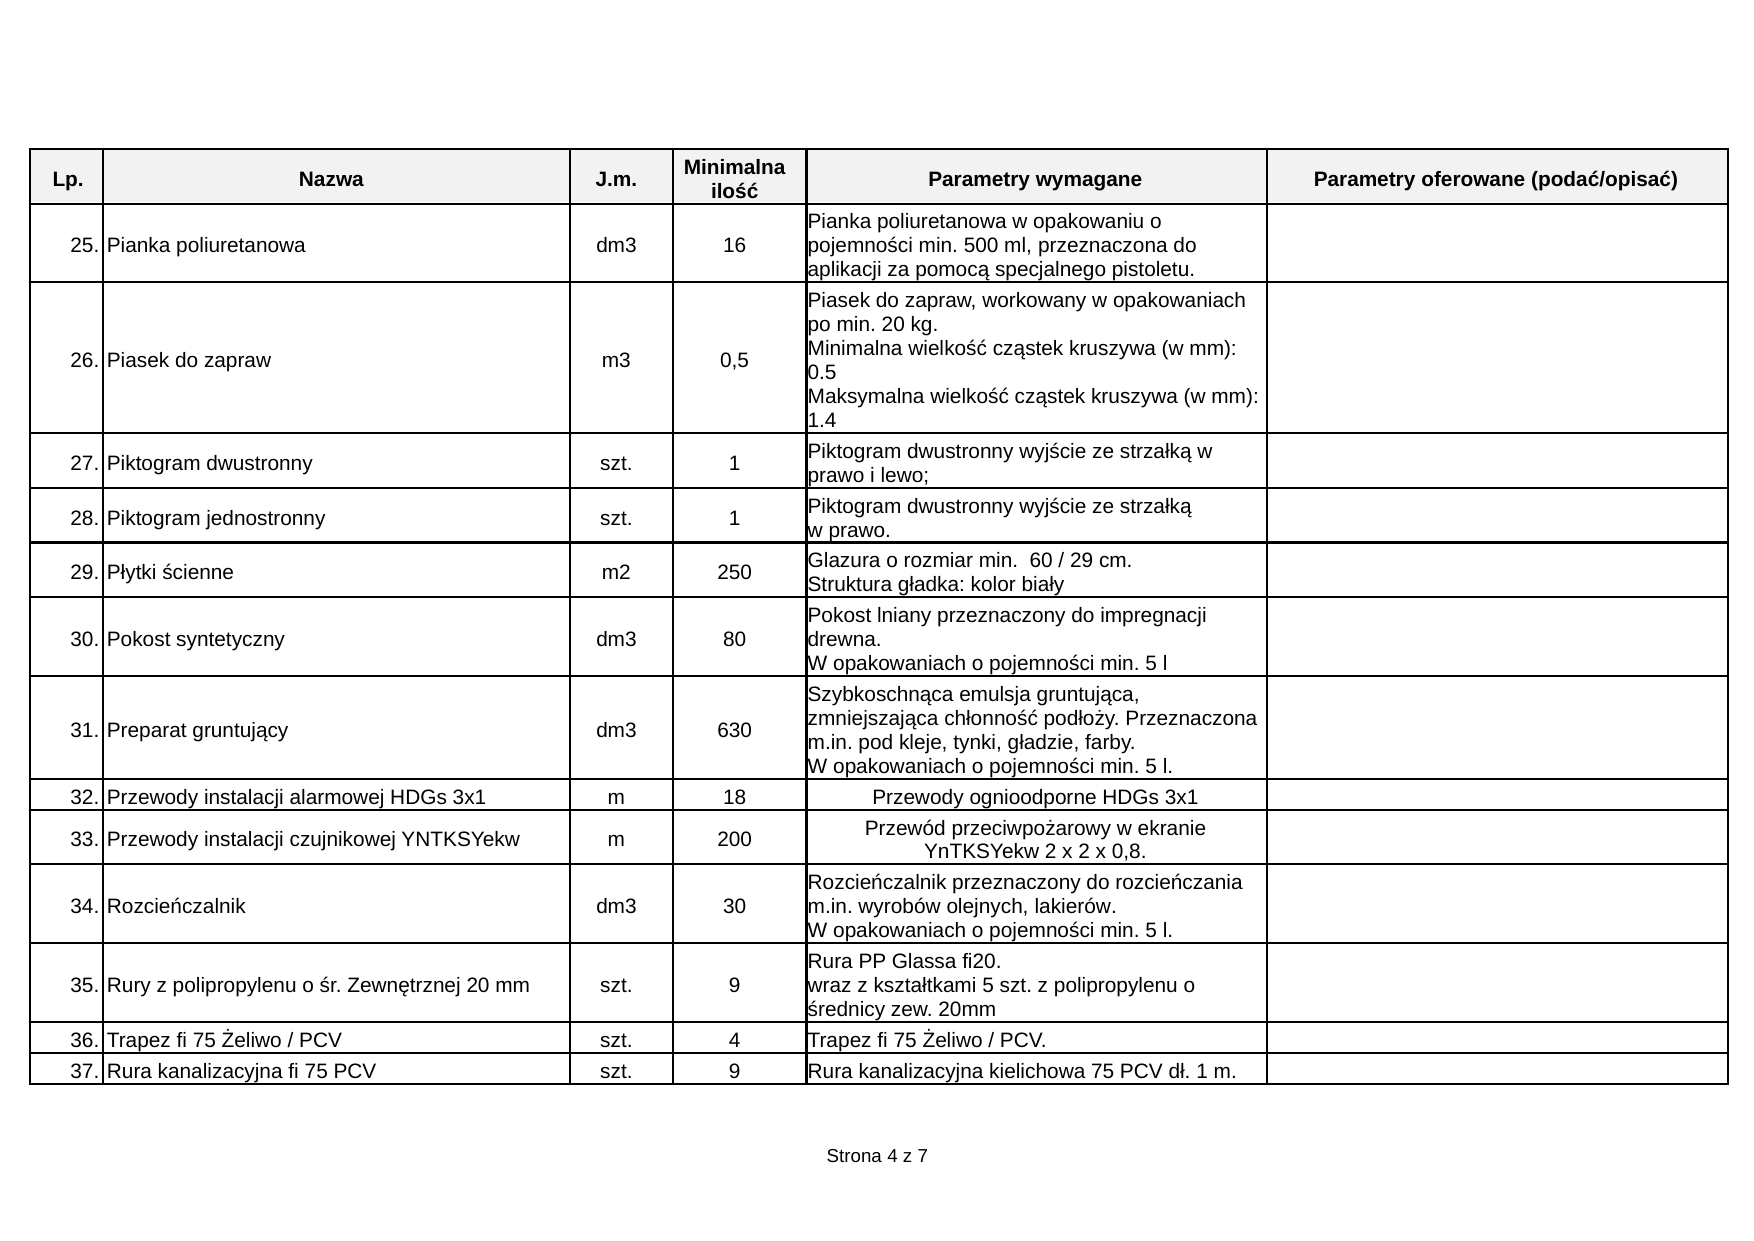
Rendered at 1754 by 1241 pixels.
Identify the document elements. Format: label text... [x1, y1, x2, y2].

table_cell [1268, 489, 1727, 541]
table_cell Pianka poliuretanowa w opakowaniu o pojemności min. 500 ml, przeznaczona do aplikacji za pomocą specjalnego pistoletu. [808, 205, 1266, 281]
table_cell Piktogram jednostronny [104, 489, 569, 541]
table_cell [1268, 677, 1727, 778]
table_header Parametry wymagane [808, 150, 1266, 202]
table_cell 250 [674, 544, 805, 596]
table_cell szt. [571, 1054, 672, 1082]
table_cell [1268, 780, 1727, 808]
table_cell 4 [674, 1023, 805, 1052]
table_cell dm3 [571, 865, 672, 942]
table_cell m [571, 811, 672, 863]
table_cell Rozcieńczalnik [104, 865, 569, 942]
table_cell 0,5 [674, 283, 805, 432]
table_cell Szybkoschnąca emulsja gruntująca, zmniejszająca chłonność podłoży. Przeznaczona m.in. pod kleje, tynki, gładzie, farby. W opakowaniach o pojemności min. 5 l. [808, 677, 1266, 778]
table_cell Pianka poliuretanowa [104, 205, 569, 281]
table_cell Rozcieńczalnik przeznaczony do rozcieńczania m.in. wyrobów olejnych, lakierów. W opakowaniach o pojemności min. 5 l. [808, 865, 1266, 942]
table_cell 80 [674, 598, 805, 675]
table_cell Piasek do zapraw, workowany w opakowaniach po min. 20 kg. Minimalna wielkość cząstek kruszywa (w mm): 0.5 Maksymalna wielkość cząstek kruszywa (w mm): 1.4 [808, 283, 1266, 432]
table_cell Przewody instalacji czujnikowej YNTKSYekw [104, 811, 569, 863]
table_cell Przewody instalacji alarmowej HDGs 3x1 [104, 780, 569, 808]
table_cell [31, 780, 102, 808]
table_cell szt. [571, 944, 672, 1021]
table_cell [1268, 205, 1727, 281]
table_cell Rura kanalizacyjna fi 75 PCV [104, 1054, 569, 1082]
table_cell 1 [674, 489, 805, 541]
table_cell [31, 544, 102, 596]
table_cell Rury z polipropylenu o śr. Zewnętrznej 20 mm [104, 944, 569, 1021]
table_cell m2 [571, 544, 672, 596]
table_cell dm3 [571, 598, 672, 675]
table_cell [31, 1023, 102, 1052]
table_cell [1268, 865, 1727, 942]
table_cell [31, 489, 102, 541]
table_cell Przewody ognioodporne HDGs 3x1 [808, 780, 1266, 808]
table_cell 9 [674, 1054, 805, 1082]
table_cell 630 [674, 677, 805, 778]
table_cell [31, 677, 102, 778]
table_cell [1268, 544, 1727, 596]
table_cell szt. [571, 489, 672, 541]
table_cell [31, 434, 102, 487]
table_cell [1268, 811, 1727, 863]
table_cell m3 [571, 283, 672, 432]
table_cell [1268, 598, 1727, 675]
table_cell Piktogram dwustronny [104, 434, 569, 487]
table_cell 16 [674, 205, 805, 281]
table_cell [31, 811, 102, 863]
table_cell [31, 1054, 102, 1082]
table_header Nazwa [104, 150, 569, 202]
table_cell 30 [674, 865, 805, 942]
table_cell [31, 598, 102, 675]
table_cell [31, 865, 102, 942]
table_header Lp. [31, 150, 102, 202]
table_cell Glazura o rozmiar min. 60 / 29 cm. Struktura gładka: kolor biały [808, 544, 1266, 596]
table_header J.m. [571, 150, 672, 202]
table_cell szt. [571, 1023, 672, 1052]
table_cell dm3 [571, 205, 672, 281]
table_cell m [571, 780, 672, 808]
table_cell Rura PP Glassa fi20. wraz z kształtkami 5 szt. z polipropylenu o średnicy zew. 20mm [808, 944, 1266, 1021]
table_cell dm3 [571, 677, 672, 778]
table_cell Pokost syntetyczny [104, 598, 569, 675]
table_cell 200 [674, 811, 805, 863]
table_cell 9 [674, 944, 805, 1021]
table_cell [31, 205, 102, 281]
table_cell [31, 283, 102, 432]
table_cell Płytki ścienne [104, 544, 569, 596]
table_cell Piktogram dwustronny wyjście ze strzałką w prawo i lewo; [808, 434, 1266, 487]
table_cell Trapez fi 75 Żeliwo / PCV. [808, 1023, 1266, 1052]
table_cell 1 [674, 434, 805, 487]
table_cell [1268, 434, 1727, 487]
table_cell [1268, 283, 1727, 432]
table_cell Trapez fi 75 Żeliwo / PCV [104, 1023, 569, 1052]
table_cell Przewód przeciwpożarowy w ekranie YnTKSYekw 2 x 2 x 0,8. [808, 811, 1266, 863]
table_cell Piktogram dwustronny wyjście ze strzałką w prawo. [808, 489, 1266, 541]
table_cell [1268, 944, 1727, 1021]
table_cell szt. [571, 434, 672, 487]
table_cell Piasek do zapraw [104, 283, 569, 432]
table_cell Preparat gruntujący [104, 677, 569, 778]
table_header Minimalna ilość [674, 150, 805, 202]
table_cell [31, 944, 102, 1021]
table_cell Rura kanalizacyjna kielichowa 75 PCV dł. 1 m. [808, 1054, 1266, 1082]
table_header Parametry oferowane (podać/opisać) [1268, 150, 1727, 202]
table_cell Pokost lniany przeznaczony do impregnacji drewna. W opakowaniach o pojemności min. 5 l [808, 598, 1266, 675]
table_cell 18 [674, 780, 805, 808]
table_cell [1268, 1054, 1727, 1082]
table_cell [1268, 1023, 1727, 1052]
